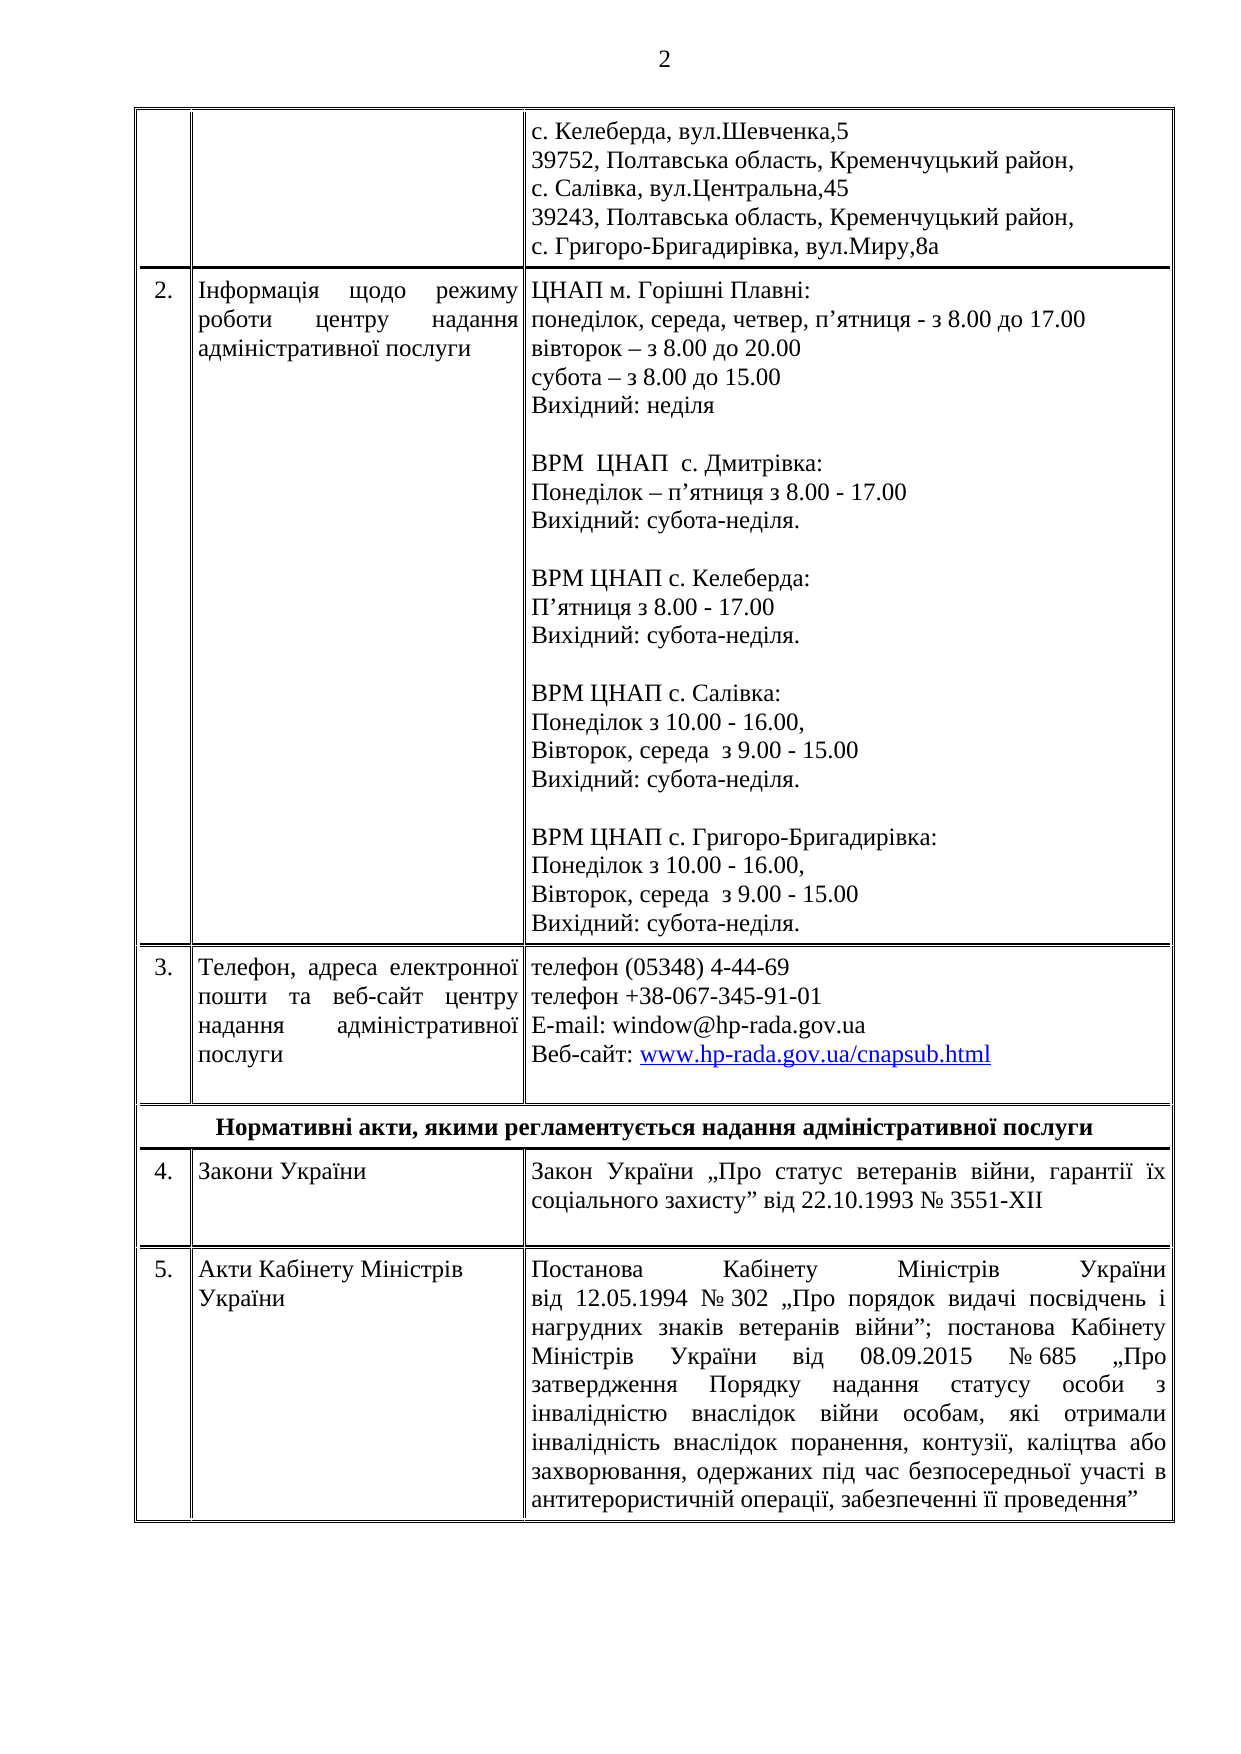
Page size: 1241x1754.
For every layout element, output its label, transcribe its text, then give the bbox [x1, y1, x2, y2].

table_cell 2. [137, 266, 190, 943]
table_cell 1. [137, 110, 192, 266]
table_cell Постанова Кабінету Міністрів України від 12.05.1994 № 302 „Про порядок видачі посвідчень і нагрудних знаків ветеранів війни”; постанова Кабінету Міністрів України від 08.09.2015 № 685 „Про затвердження Порядку надання статусу особи з інвалідністю внаслідок війни особам, які отримали інвалідність внаслідок поранення, контузії, каліцтва або захворювання, одержаних під час безпосередньої участі в антитерористичній операції, забезпеченні її проведення” [525, 1245, 1172, 1519]
table_cell 3. [137, 943, 190, 1102]
table_cell ЦНАП м. Горішні Плавні: понеділок, середа, четвер, п’ятниця - з 8.00 до 17.00 вівторок – з 8.00 до 20.00 субота – з 8.00 до 15.00 Вихідний: неділя ВРМ ЦНАП с. Дмитрівка: Понеділок – п’ятниця з 8.00 - 17.00 Вихідний: субота-неділя. ВРМ ЦНАП с. Келеберда: П’ятниця з 8.00 - 17.00 Вихідний: субота-неділя. ВРМ ЦНАП с. Салівка: Понеділок з 10.00 - 16.00, Вівторок, середа з 9.00 - 15.00 Вихідний: субота-неділя. ВРМ ЦНАП с. Григоро-Бригадирівка: Понеділок з 10.00 - 16.00, Вівторок, середа з 9.00 - 15.00 Вихідний: субота-неділя. [526, 266, 1172, 943]
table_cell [192, 110, 525, 266]
table_cell Телефон, адреса електронної пошти та веб-сайт центру надання адміністративної послуги [193, 947, 523, 1102]
table_cell 5. [137, 1245, 192, 1519]
table_cell Нормативні акти, якими регламентується надання адміністративної послуги [137, 1103, 1172, 1147]
table_cell Інформація щодо режиму роботи центру надання адміністративної послуги [193, 269, 523, 943]
table_cell 4. [137, 1147, 190, 1245]
table_cell телефон (05348) 4-44-69 телефон +38-067-345-91-01 E-mail: window@hp-rada.gov.ua Веб-сайт: www.hp-rada.gov.ua/cnapsub.html [526, 943, 1172, 1102]
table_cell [525, 110, 1172, 266]
table_cell Закони України [193, 1150, 523, 1245]
table_cell Акти Кабінету Міністрів України [192, 1249, 525, 1519]
table_cell Закон України „Про статус ветеранів війни, гарантії їх соціального захисту” від 22.10.1993 № 3551-XII [526, 1147, 1172, 1245]
